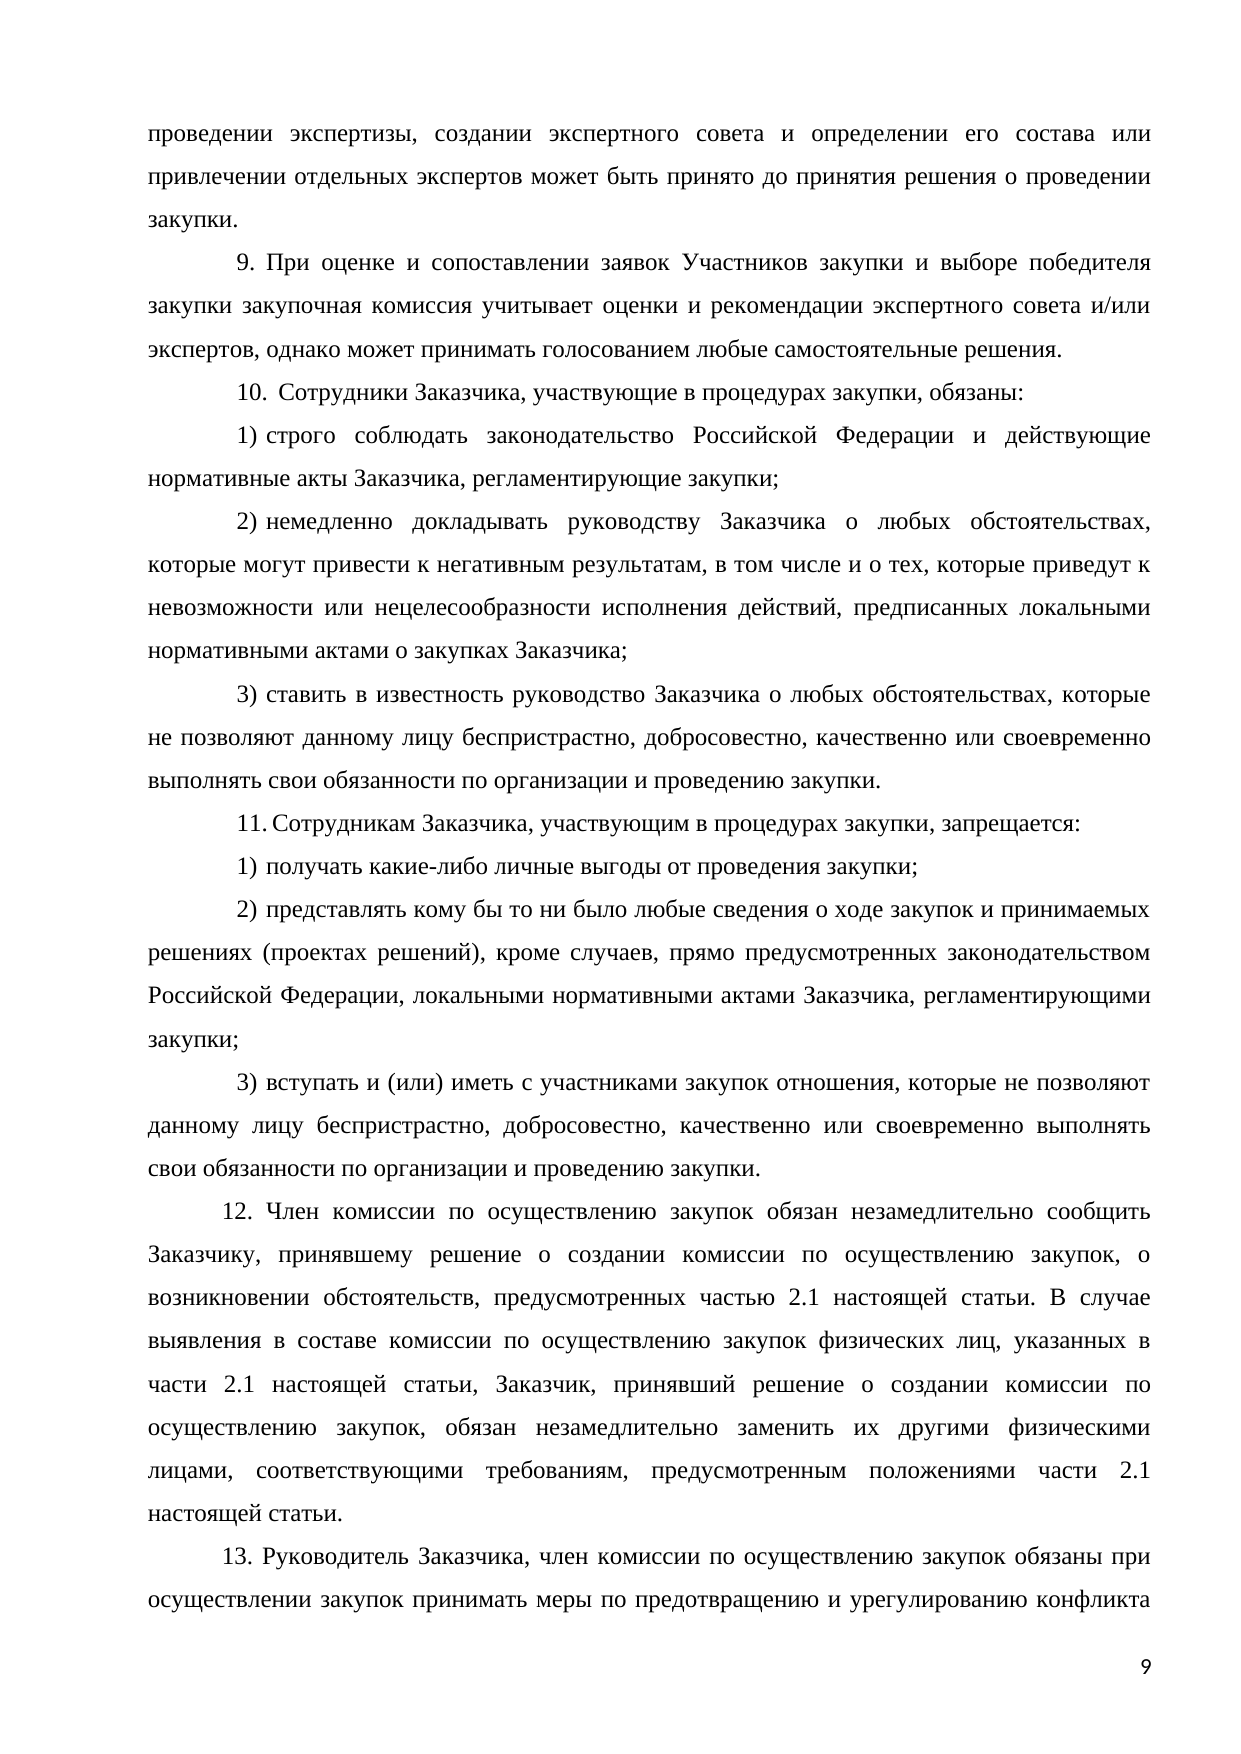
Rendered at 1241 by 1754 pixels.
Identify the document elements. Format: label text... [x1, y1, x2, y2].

list Сотрудники Заказчика, участвующие в процедурах закупки, обязаны: [148, 377, 1152, 406]
list получать какие-либо личные выгоды от проведения закупки; [148, 851, 1152, 880]
list ставить в известность руководство Заказчика о любых обстоятельствах, которые не позволяют данному лицу беспристрастно, добросовестно, качественно или своевременно выполнять свои обязанности по организации и проведению закупки. [148, 679, 1152, 794]
list немедленно докладывать руководству Заказчика о любых обстоятельствах, которые могут привести к негативным результатам, в том числе и о тех, которые приведут к невозможности или нецелесообразности исполнения действий, предписанных локальными нормативными актами о закупках Заказчика; [148, 506, 1152, 664]
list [148, 1541, 1152, 1613]
list представлять кому бы то ни было любые сведения о ходе закупок и принимаемых решениях (проектах решений), кроме случаев, прямо предусмотренных законодательством Российской Федерации, локальными нормативными актами Заказчика, регламентирующими закупки; [148, 894, 1152, 1052]
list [148, 118, 1152, 233]
list Сотрудникам Заказчика, участвующим в процедурах закупки, запрещается: [148, 808, 1152, 837]
list строго соблюдать законодательство Российской Федерации и действующие нормативные акты Заказчика, регламентирующие закупки; [148, 420, 1152, 492]
list вступать и (или) иметь с участниками закупок отношения, которые не позволяют данному лицу беспристрастно, добросовестно, качественно или своевременно выполнять свои обязанности по организации и проведению закупки. [148, 1067, 1152, 1182]
list При оценке и сопоставлении заявок Участников закупки и выборе победителя закупки закупочная комиссия учитывает оценки и рекомендации экспертного совета и/или экспертов, однако может принимать голосованием любые самостоятельные решения. [148, 247, 1152, 362]
list 12. Член комиссии по осуществлению закупок обязан незамедлительно сообщить Заказчику, принявшему решение о создании комиссии по осуществлению закупок, о возникновении обстоятельств, предусмотренных частью 2.1 настоящей статьи. В случае выявления в составе комиссии по осуществлению закупок физических лиц, указанных в части 2.1 настоящей статьи, Заказчик, принявший решение о создании комиссии по осуществлению закупок, обязан незамедлительно заменить их другими физическими лицами, соответствующими требованиям, предусмотренным положениями части 2.1 настоящей статьи. [148, 1196, 1152, 1527]
